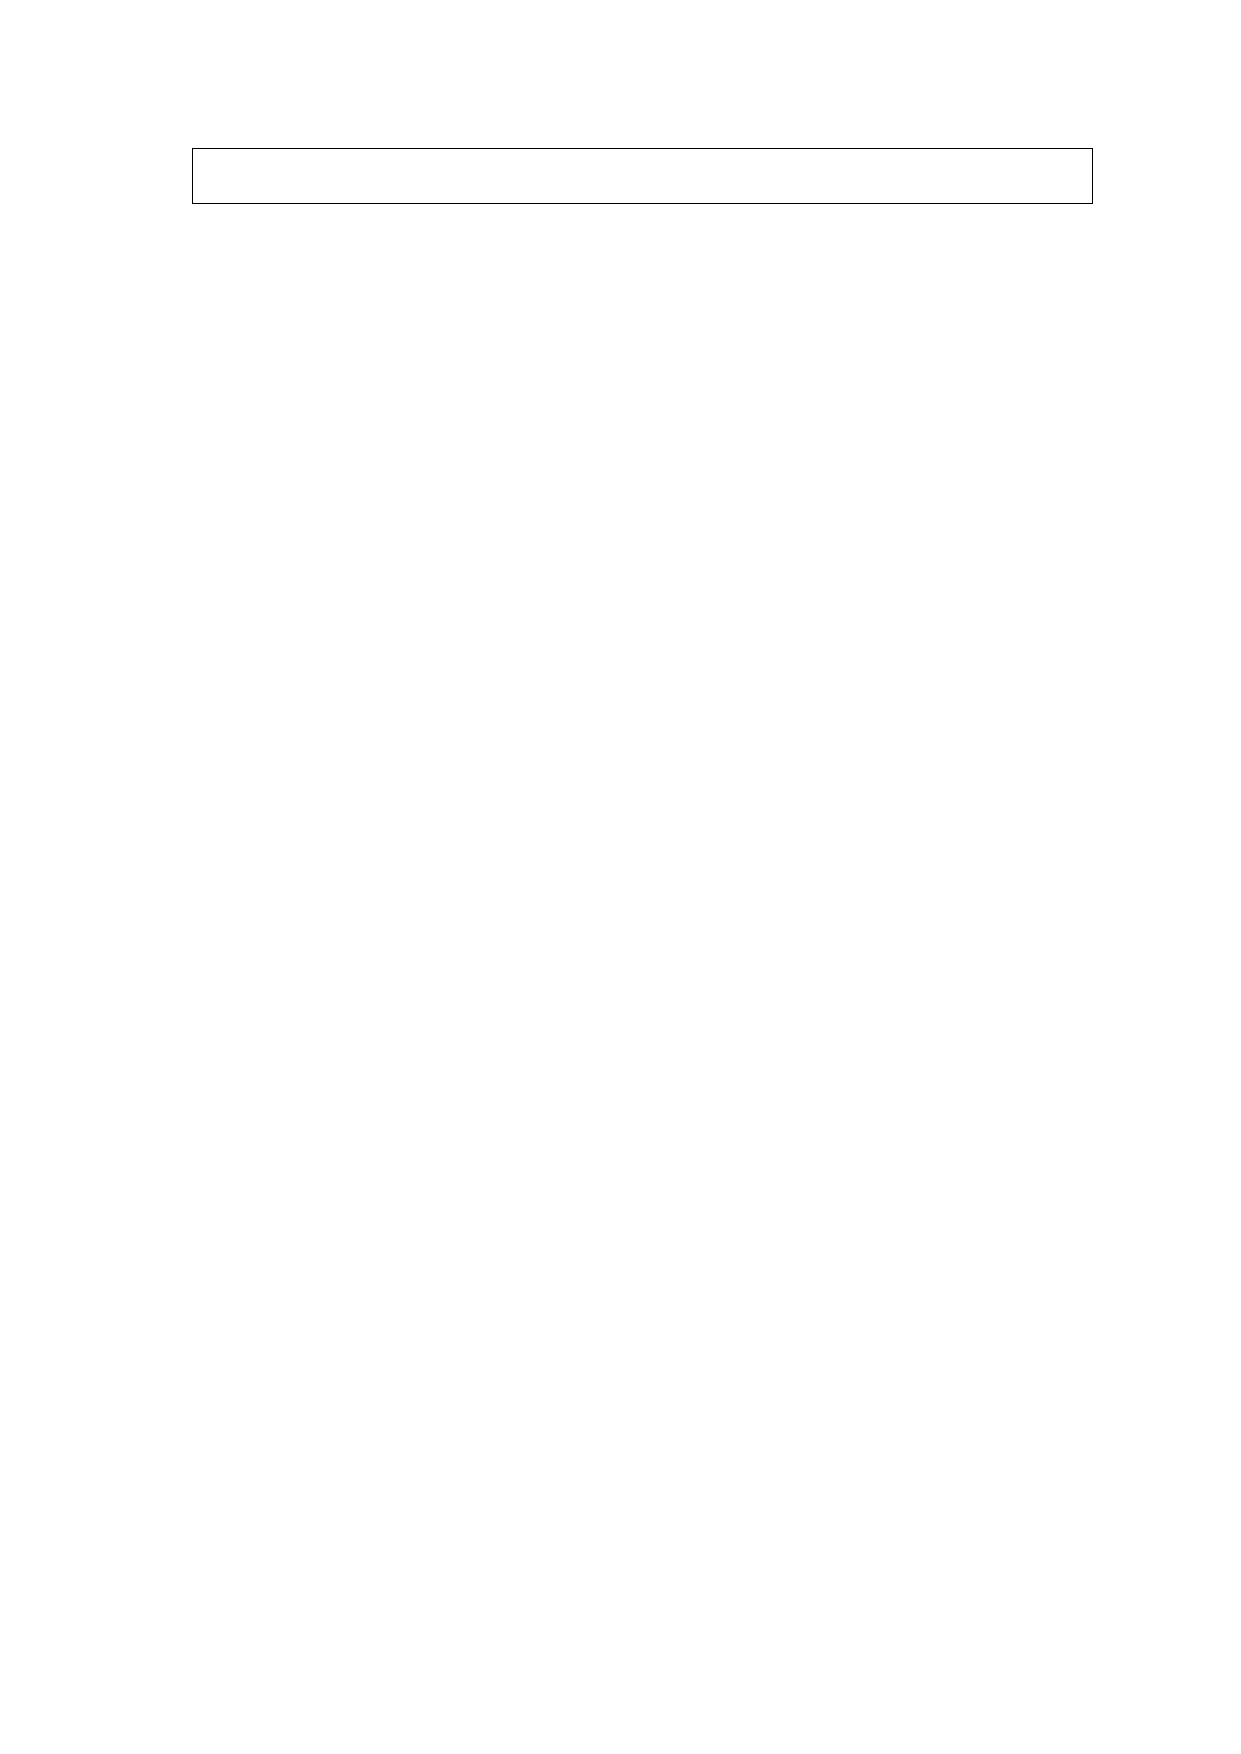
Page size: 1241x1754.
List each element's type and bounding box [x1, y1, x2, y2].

table_header [193, 149, 1092, 202]
